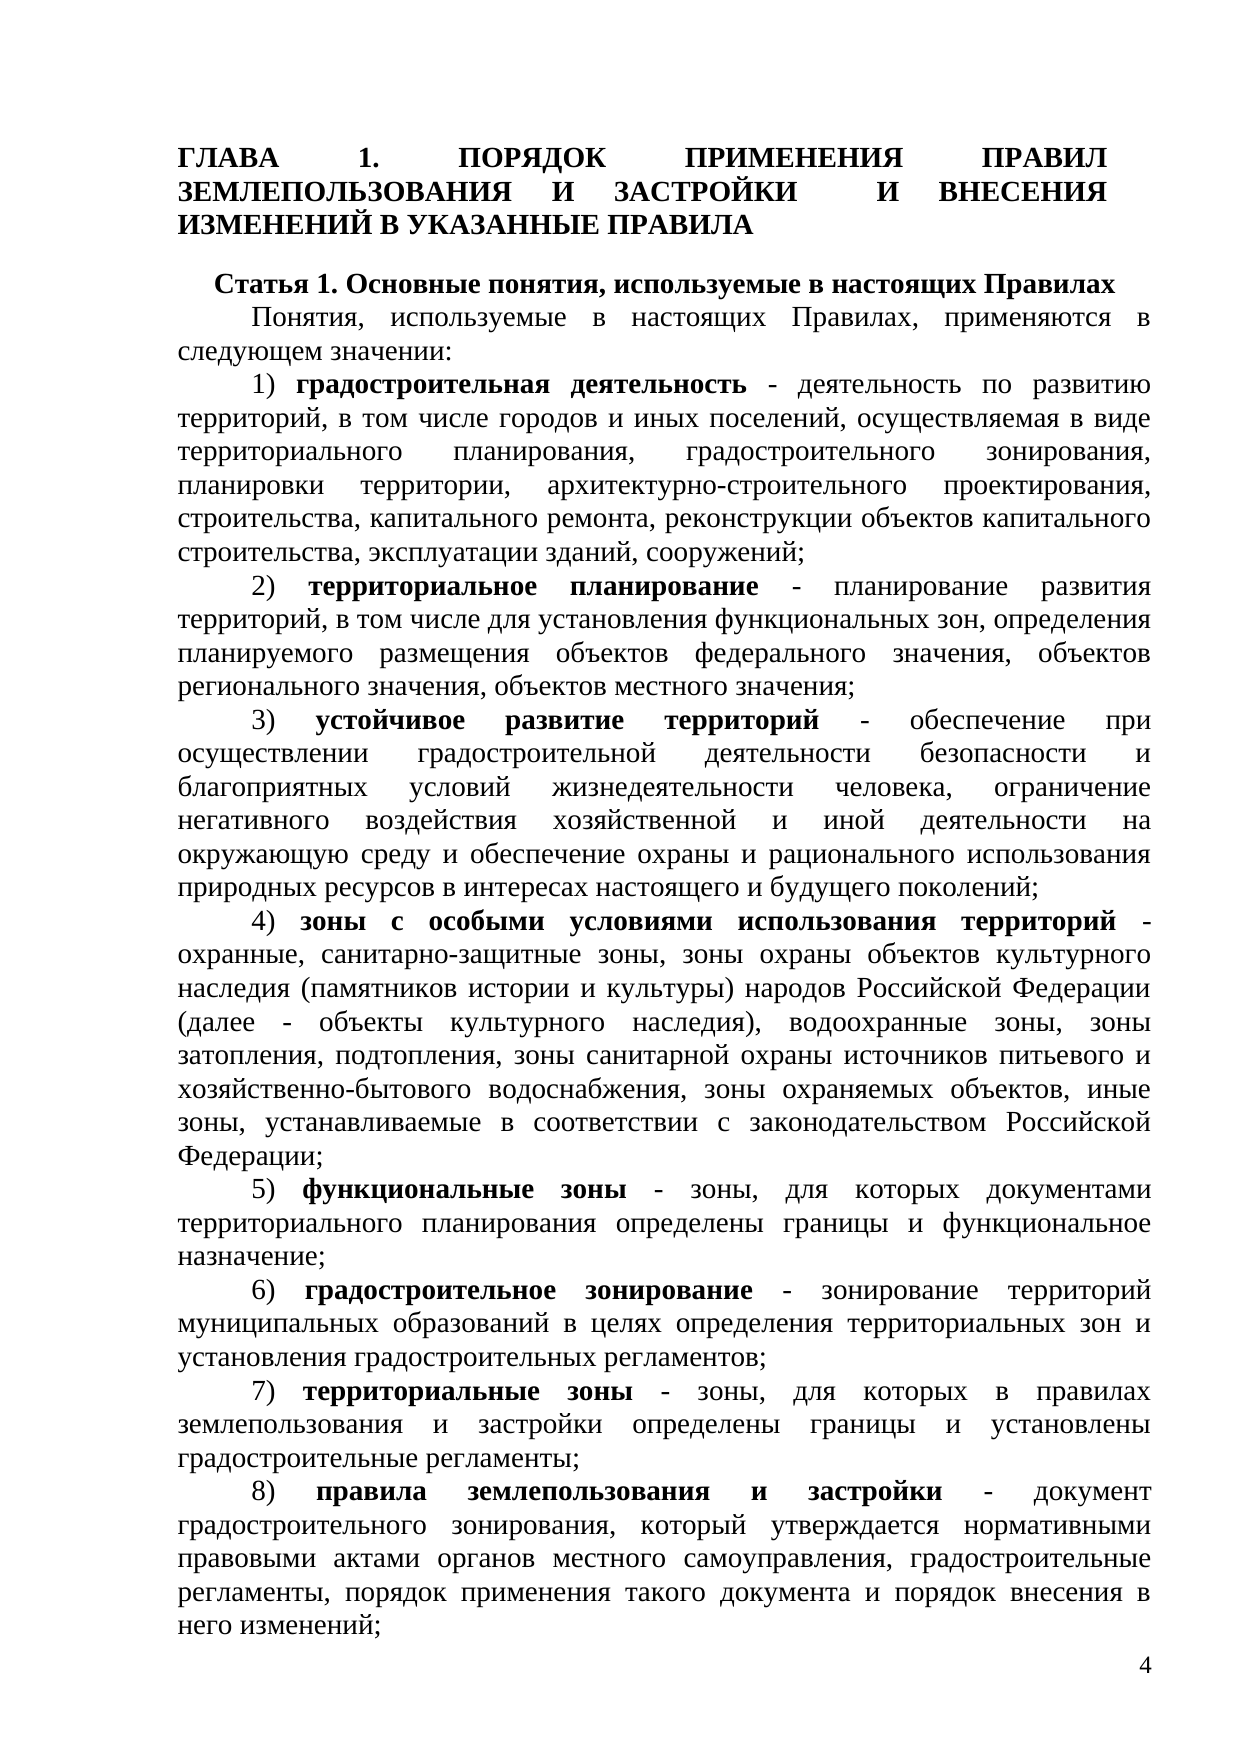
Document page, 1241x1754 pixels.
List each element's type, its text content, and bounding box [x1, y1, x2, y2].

text 5) функциональные зоны - зоны, для которых документами территориального планирования определены границы и функциональное назначение; [177, 1171, 1152, 1272]
text Понятия, используемые в настоящих Правилах, применяются в следующем значении: [177, 299, 1152, 366]
text 4) зоны с особыми условиями использования территорий - охранные, санитарно-защитные зоны, зоны охраны объектов культурного наследия (памятников истории и культуры) народов Российской Федерации (далее - объекты культурного наследия), водоохранные зоны, зоны затопления, подтопления, зоны санитарной охраны источников питьевого и хозяйственно-бытового водоснабжения, зоны охраняемых объектов, иные зоны, устанавливаемые в соответствии с законодательством Российской Федерации; [177, 903, 1152, 1171]
text Глава 1. ПОРЯДОК ПРИМЕНЕНИЯ ПРАВИЛ ЗЕМЛЕПОЛЬЗОВАНИЯ И ЗАСТРОЙКИ И ВНЕСЕНИЯ ИЗМЕНЕНИЙ В УКАЗАННЫЕ ПРАВИЛА [177, 140, 1107, 241]
text 2) территориальное планирование - планирование развития территорий, в том числе для установления функциональных зон, определения планируемого размещения объектов федерального значения, объектов регионального значения, объектов местного значения; [177, 568, 1152, 702]
text Статья 1. Основные понятия, используемые в настоящих Правилах [177, 266, 1152, 299]
text 7) территориальные зоны - зоны, для которых в правилах землепользования и застройки определены границы и установлены градостроительные регламенты; [177, 1373, 1152, 1473]
text 6) градостроительное зонирование - зонирование территорий муниципальных образований в целях определения территориальных зон и установления градостроительных регламентов; [177, 1272, 1152, 1373]
text 1) градостроительная деятельность - деятельность по развитию территорий, в том числе городов и иных поселений, осуществляемая в виде территориального планирования, градостроительного зонирования, планировки территории, архитектурно-строительного проектирования, строительства, капитального ремонта, реконструкции объектов капитального строительства, эксплуатации зданий, сооружений; [177, 366, 1152, 568]
text 3) устойчивое развитие территорий - обеспечение при осуществлении градостроительной деятельности безопасности и благоприятных условий жизнедеятельности человека, ограничение негативного воздействия хозяйственной и иной деятельности на окружающую среду и обеспечение охраны и рационального использования природных ресурсов в интересах настоящего и будущего поколений; [177, 702, 1152, 903]
text 8) правила землепользования и застройки - документ градостроительного зонирования, который утверждается нормативными правовыми актами органов местного самоуправления, градостроительные регламенты, порядок применения такого документа и порядок внесения в него изменений; [177, 1473, 1152, 1641]
